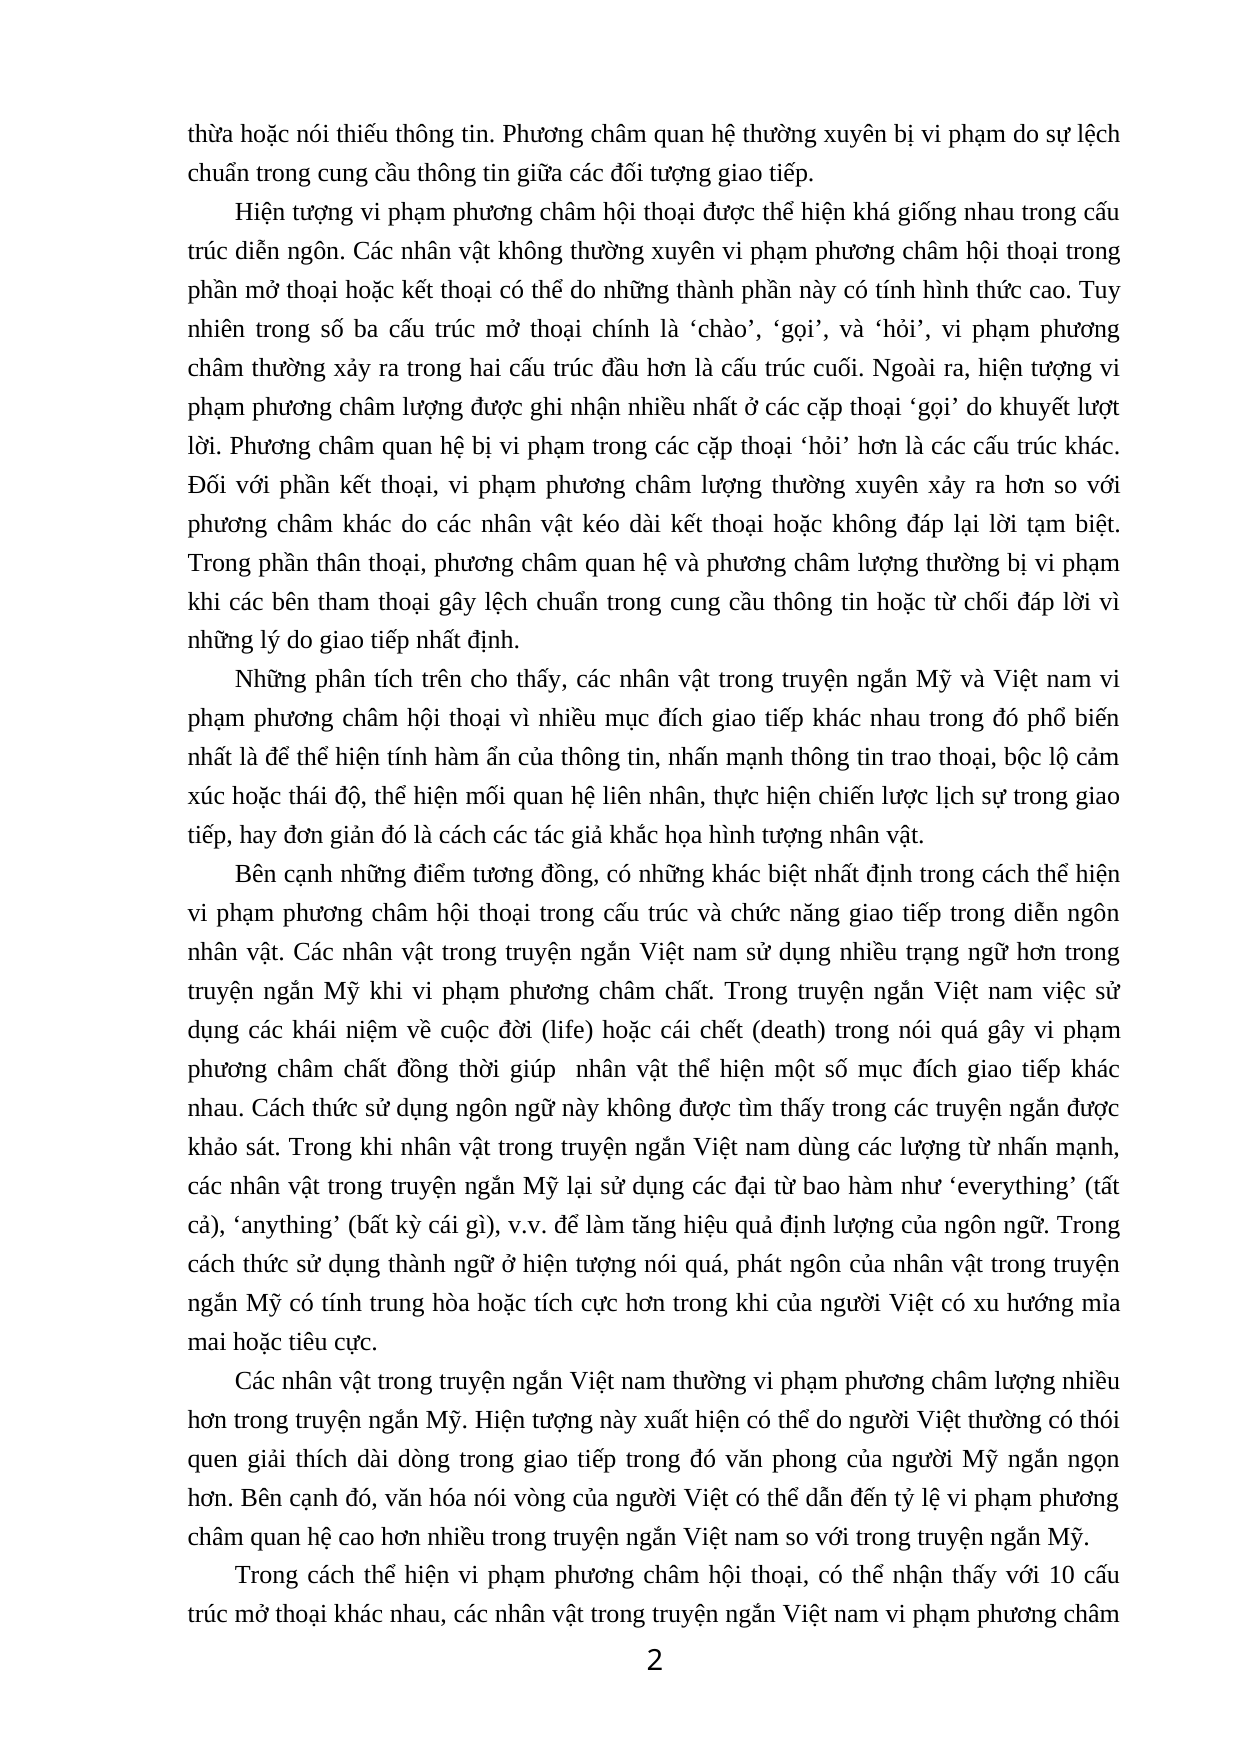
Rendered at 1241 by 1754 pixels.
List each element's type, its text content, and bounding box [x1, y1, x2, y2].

text Những phân tích trên cho thấy, các nhân vật trong truyện ngắn Mỹ và Việt nam vi phạm phương châm hội thoại vì nhiều mục đích giao tiếp khác nhau trong đó phổ biến nhất là để thể hiện tính hàm ẩn của thông tin, nhấn mạnh thông tin trao thoại, bộc lộ cảm xúc hoặc thái độ, thể hiện mối quan hệ liên nhân, thực hiện chiến lược lịch sự trong giao tiếp, hay đơn giản đó là cách các tác giả khắc họa hình tượng nhân vật. [187, 663, 1122, 849]
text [187, 118, 1122, 187]
text Các nhân vật trong truyện ngắn Việt nam thường vi phạm phương châm lượng nhiều hơn trong truyện ngắn Mỹ. Hiện tượng này xuất hiện có thể do người Việt thường có thói quen giải thích dài dòng trong giao tiếp trong đó văn phong của người Mỹ ngắn ngọn hơn. Bên cạnh đó, văn hóa nói vòng của người Việt có thể dẫn đến tỷ lệ vi phạm phương châm quan hệ cao hơn nhiều trong truyện ngắn Việt nam so với trong truyện ngắn Mỹ. [187, 1365, 1122, 1551]
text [187, 1559, 1122, 1628]
text Bên cạnh những điểm tương đồng, có những khác biệt nhất định trong cách thể hiện vi phạm phương châm hội thoại trong cấu trúc và chức năng giao tiếp trong diễn ngôn nhân vật. Các nhân vật trong truyện ngắn Việt nam sử dụng nhiều trạng ngữ hơn trong truyện ngắn Mỹ khi vi phạm phương châm chất. Trong truyện ngắn Việt nam việc sử dụng các khái niệm về cuộc đời (life) hoặc cái chết (death) trong nói quá gây vi phạm phương châm chất đồng thời giúp nhân vật thể hiện một số mục đích giao tiếp khác nhau. Cách thức sử dụng ngôn ngữ này không được tìm thấy trong các truyện ngắn được khảo sát. Trong khi nhân vật trong truyện ngắn Việt nam dùng các lượng từ nhấn mạnh, các nhân vật trong truyện ngắn Mỹ lại sử dụng các đại từ bao hàm như ‘everything’ (tất cả), ‘anything’ (bất kỳ cái gì), v.v. để làm tăng hiệu quả định lượng của ngôn ngữ. Trong cách thức sử dụng thành ngữ ở hiện tượng nói quá, phát ngôn của nhân vật trong truyện ngắn Mỹ có tính trung hòa hoặc tích cực hơn trong khi của người Việt có xu hướng mỉa mai hoặc tiêu cực. [187, 858, 1122, 1356]
text Hiện tượng vi phạm phương châm hội thoại được thể hiện khá giống nhau trong cấu trúc diễn ngôn. Các nhân vật không thường xuyên vi phạm phương châm hội thoại trong phần mở thoại hoặc kết thoại có thể do những thành phần này có tính hình thức cao. Tuy nhiên trong số ba cấu trúc mở thoại chính là ‘chào’, ‘gọi’, và ‘hỏi’, vi phạm phương châm thường xảy ra trong hai cấu trúc đầu hơn là cấu trúc cuối. Ngoài ra, hiện tượng vi phạm phương châm lượng được ghi nhận nhiều nhất ở các cặp thoại ‘gọi’ do khuyết lượt lời. Phương châm quan hệ bị vi phạm trong các cặp thoại ‘hỏi’ hơn là các cấu trúc khác. Đối với phần kết thoại, vi phạm phương châm lượng thường xuyên xảy ra hơn so với phương châm khác do các nhân vật kéo dài kết thoại hoặc không đáp lại lời tạm biệt. Trong phần thân thoại, phương châm quan hệ và phương châm lượng thường bị vi phạm khi các bên tham thoại gây lệch chuẩn trong cung cầu thông tin hoặc từ chối đáp lời vì những lý do giao tiếp nhất định. [187, 196, 1122, 654]
